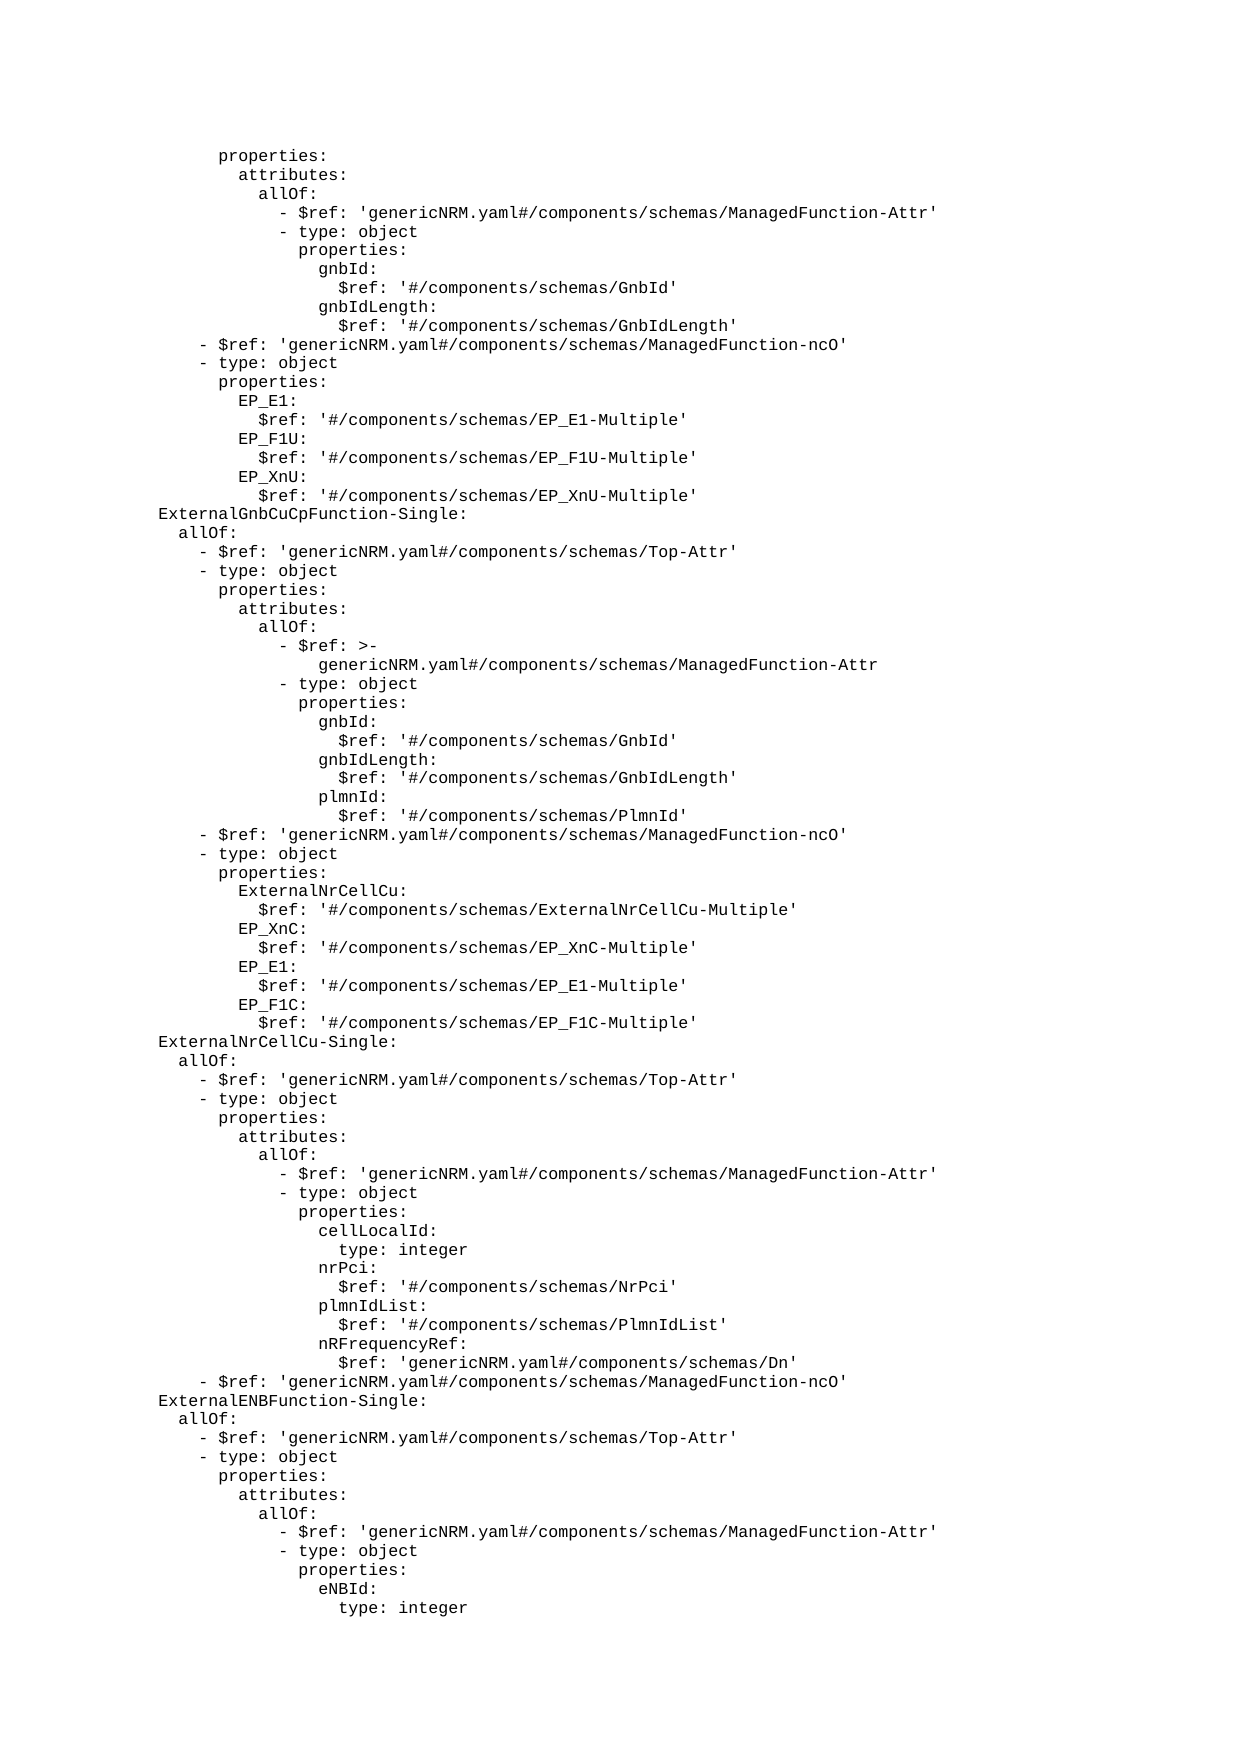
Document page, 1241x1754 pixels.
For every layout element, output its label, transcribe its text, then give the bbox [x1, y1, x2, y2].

text gnbId: [118, 713, 1122, 732]
text allOf: [118, 1505, 1122, 1524]
text $ref: '#/components/schemas/EP_XnU-Multiple' [118, 487, 1122, 506]
text plmnIdList: [118, 1298, 1122, 1317]
text $ref: '#/components/schemas/PlmnIdList' [118, 1317, 1122, 1336]
text $ref: 'genericNRM.yaml#/components/schemas/Dn' [118, 1354, 1122, 1373]
text properties: [118, 1467, 1122, 1486]
text eNBId: [118, 1581, 1122, 1599]
text allOf: [118, 185, 1122, 204]
text type: integer [118, 1241, 1122, 1260]
text attributes: [118, 1486, 1122, 1505]
text allOf: [118, 525, 1122, 544]
text allOf: [118, 619, 1122, 638]
text - type: object [118, 562, 1122, 581]
text ExternalGnbCuCpFunction-Single: [118, 506, 1122, 525]
text allOf: [118, 1147, 1122, 1166]
text attributes: [118, 600, 1122, 619]
text - $ref: 'genericNRM.yaml#/components/schemas/ManagedFunction-ncO' [118, 336, 1122, 355]
text - $ref: 'genericNRM.yaml#/components/schemas/Top-Attr' [118, 1072, 1122, 1090]
text - type: object [118, 1449, 1122, 1467]
text $ref: '#/components/schemas/EP_F1C-Multiple' [118, 1015, 1122, 1034]
text - type: object [118, 1090, 1122, 1109]
text EP_E1: [118, 958, 1122, 977]
text gnbIdLength: [118, 751, 1122, 770]
text $ref: '#/components/schemas/EP_F1U-Multiple' [118, 449, 1122, 468]
text gnbIdLength: [118, 298, 1122, 317]
text $ref: '#/components/schemas/NrPci' [118, 1279, 1122, 1298]
text EP_E1: [118, 393, 1122, 412]
text $ref: '#/components/schemas/EP_E1-Multiple' [118, 412, 1122, 431]
text genericNRM.yaml#/components/schemas/ManagedFunction-Attr [118, 657, 1122, 676]
text properties: [118, 374, 1122, 393]
text properties: [118, 1109, 1122, 1128]
text - $ref: >- [118, 638, 1122, 657]
text properties: [118, 148, 1122, 167]
text - $ref: 'genericNRM.yaml#/components/schemas/ManagedFunction-Attr' [118, 1166, 1122, 1185]
text - $ref: 'genericNRM.yaml#/components/schemas/ManagedFunction-ncO' [118, 1373, 1122, 1392]
text - type: object [118, 845, 1122, 864]
text - type: object [118, 223, 1122, 242]
text ExternalNrCellCu-Single: [118, 1034, 1122, 1053]
text - $ref: 'genericNRM.yaml#/components/schemas/Top-Attr' [118, 544, 1122, 562]
text cellLocalId: [118, 1222, 1122, 1241]
text nRFrequencyRef: [118, 1336, 1122, 1354]
text ExternalNrCellCu: [118, 883, 1122, 902]
text $ref: '#/components/schemas/GnbIdLength' [118, 770, 1122, 789]
text ExternalENBFunction-Single: [118, 1392, 1122, 1411]
text - type: object [118, 676, 1122, 694]
text $ref: '#/components/schemas/GnbIdLength' [118, 317, 1122, 336]
text EP_F1U: [118, 431, 1122, 449]
text attributes: [118, 1128, 1122, 1147]
text nrPci: [118, 1260, 1122, 1279]
text $ref: '#/components/schemas/EP_E1-Multiple' [118, 977, 1122, 996]
text $ref: '#/components/schemas/GnbId' [118, 280, 1122, 298]
text properties: [118, 1203, 1122, 1222]
text $ref: '#/components/schemas/EP_XnC-Multiple' [118, 939, 1122, 958]
text properties: [118, 1562, 1122, 1581]
text - $ref: 'genericNRM.yaml#/components/schemas/ManagedFunction-Attr' [118, 1524, 1122, 1543]
text - $ref: 'genericNRM.yaml#/components/schemas/ManagedFunction-Attr' [118, 204, 1122, 223]
text $ref: '#/components/schemas/PlmnId' [118, 808, 1122, 826]
text allOf: [118, 1411, 1122, 1430]
text - type: object [118, 1185, 1122, 1203]
text - type: object [118, 1543, 1122, 1562]
text gnbId: [118, 261, 1122, 280]
text - $ref: 'genericNRM.yaml#/components/schemas/ManagedFunction-ncO' [118, 826, 1122, 845]
text - type: object [118, 355, 1122, 374]
text properties: [118, 864, 1122, 883]
text properties: [118, 694, 1122, 713]
text type: integer [118, 1599, 1122, 1618]
text allOf: [118, 1053, 1122, 1072]
text EP_F1C: [118, 996, 1122, 1015]
text $ref: '#/components/schemas/ExternalNrCellCu-Multiple' [118, 902, 1122, 921]
text - $ref: 'genericNRM.yaml#/components/schemas/Top-Attr' [118, 1430, 1122, 1449]
text properties: [118, 581, 1122, 600]
text plmnId: [118, 789, 1122, 808]
text EP_XnU: [118, 468, 1122, 487]
text attributes: [118, 167, 1122, 185]
text $ref: '#/components/schemas/GnbId' [118, 732, 1122, 751]
text properties: [118, 242, 1122, 261]
text EP_XnC: [118, 921, 1122, 939]
